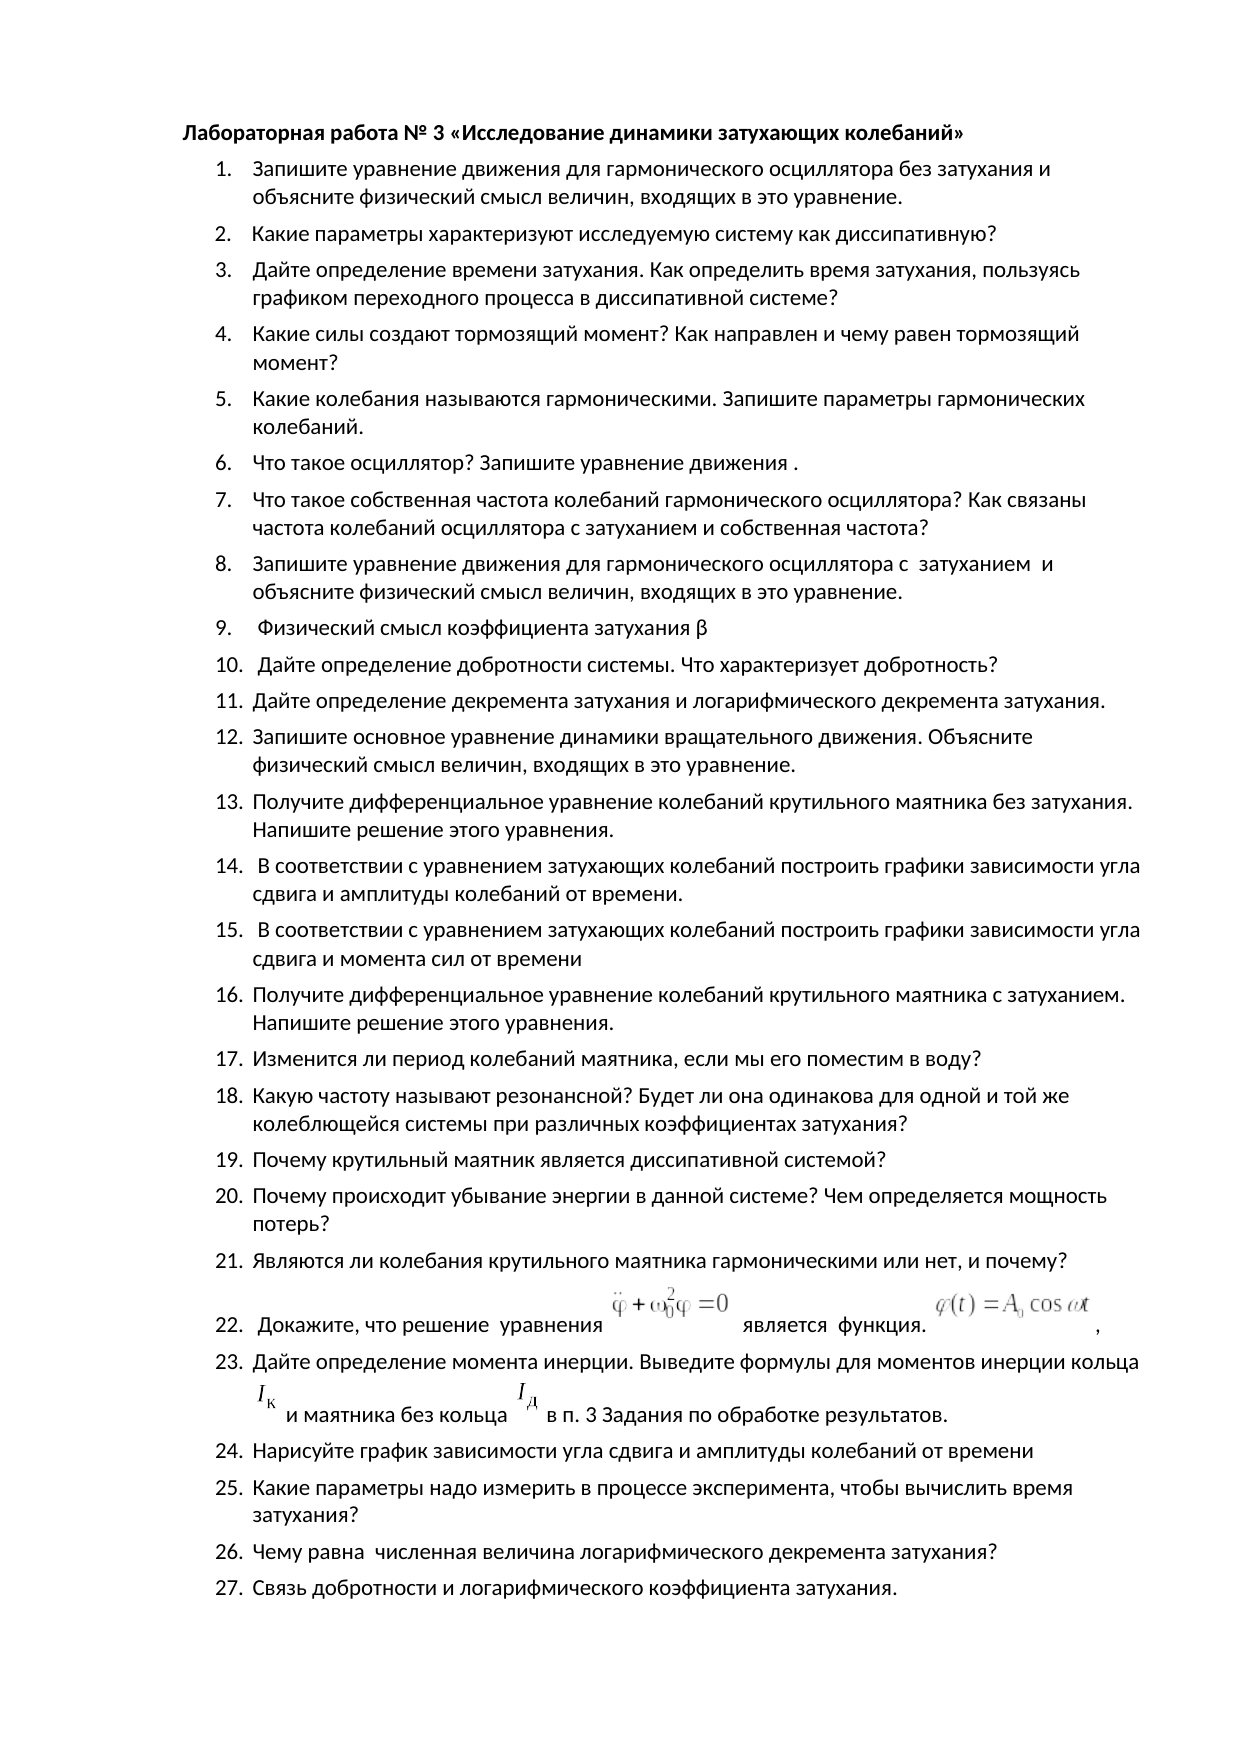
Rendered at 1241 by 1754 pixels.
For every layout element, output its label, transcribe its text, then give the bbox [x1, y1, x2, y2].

text Лабораторная работа № 3 «Исследование динамики затухающих колебаний» [177, 118, 1152, 146]
list Получите дифференциальное уравнение колебаний крутильного маятника без затухания. Напишите решение этого уравнения. [215, 787, 1152, 843]
list Что такое собственная частота колебаний гармонического осциллятора? Как связаны частота колебаний осциллятора с затуханием и собственная частота? [215, 485, 1152, 541]
list Физический смысл коэффициента затухания β [215, 613, 1152, 641]
list Что такое осциллятор? Запишите уравнение движения . [215, 448, 1152, 476]
list Дайте определение декремента затухания и логарифмического декремента затухания. [215, 686, 1152, 714]
list Запишите основное уравнение динамики вращательного движения. Объясните физический смысл величин, входящих в это уравнение. [215, 722, 1152, 778]
list Дайте определение момента инерции. Выведите формулы для моментов инерции кольца и маятника без кольца в п. 3 Задания по обработке результатов. [215, 1347, 1152, 1428]
list Являются ли колебания крутильного маятника гармоническими или нет, и почему? [215, 1246, 1152, 1274]
list Почему крутильный маятник является диссипативной системой? [215, 1145, 1152, 1173]
list Почему происходит убывание энергии в данной системе? Чем определяется мощность потерь? [215, 1181, 1152, 1237]
list Какие силы создают тормозящий момент? Как направлен и чему равен тормозящий момент? [215, 319, 1152, 376]
list Дайте определение добротности системы. Что характеризует добротность? [215, 650, 1152, 678]
list Изменится ли период колебаний маятника, если мы его поместим в воду? [215, 1044, 1152, 1072]
list Дайте определение времени затухания. Как определить время затухания, пользуясь графиком переходного процесса в диссипативной системе? [215, 255, 1152, 311]
list Какие параметры надо измерить в процессе эксперимента, чтобы вычислить время затухания? [215, 1473, 1152, 1529]
list Запишите уравнение движения для гармонического осциллятора без затухания и объясните физический смысл величин, входящих в это уравнение. [215, 154, 1152, 211]
list Получите дифференциальное уравнение колебаний крутильного маятника с затуханием. Напишите решение этого уравнения. [215, 980, 1152, 1036]
list Какие параметры характеризуют исследуемую систему как диссипативную? [214, 219, 1152, 247]
list В соответствии с уравнением затухающих колебаний построить графики зависимости угла сдвига и амплитуды колебаний от времени. [215, 851, 1152, 907]
list Чему равна численная величина логарифмического декремента затухания? [215, 1537, 1152, 1565]
list Какие колебания называются гармоническими. Запишите параметры гармонических колебаний. [215, 384, 1152, 440]
list Докажите, что решение уравнения является функция. , [215, 1282, 1152, 1338]
list Нарисуйте график зависимости угла сдвига и амплитуды колебаний от времени [215, 1436, 1152, 1464]
list Какую частоту называют резонансной? Будет ли она одинакова для одной и той же колеблющейся системы при различных коэффициентах затухания? [215, 1081, 1152, 1137]
list Запишите уравнение движения для гармонического осциллятора с затуханием и объясните физический смысл величин, входящих в это уравнение. [215, 549, 1152, 605]
list Связь добротности и логарифмического коэффициента затухания. [215, 1573, 1152, 1601]
list В соответствии с уравнением затухающих колебаний построить графики зависимости угла сдвига и момента сил от времени [215, 916, 1152, 972]
